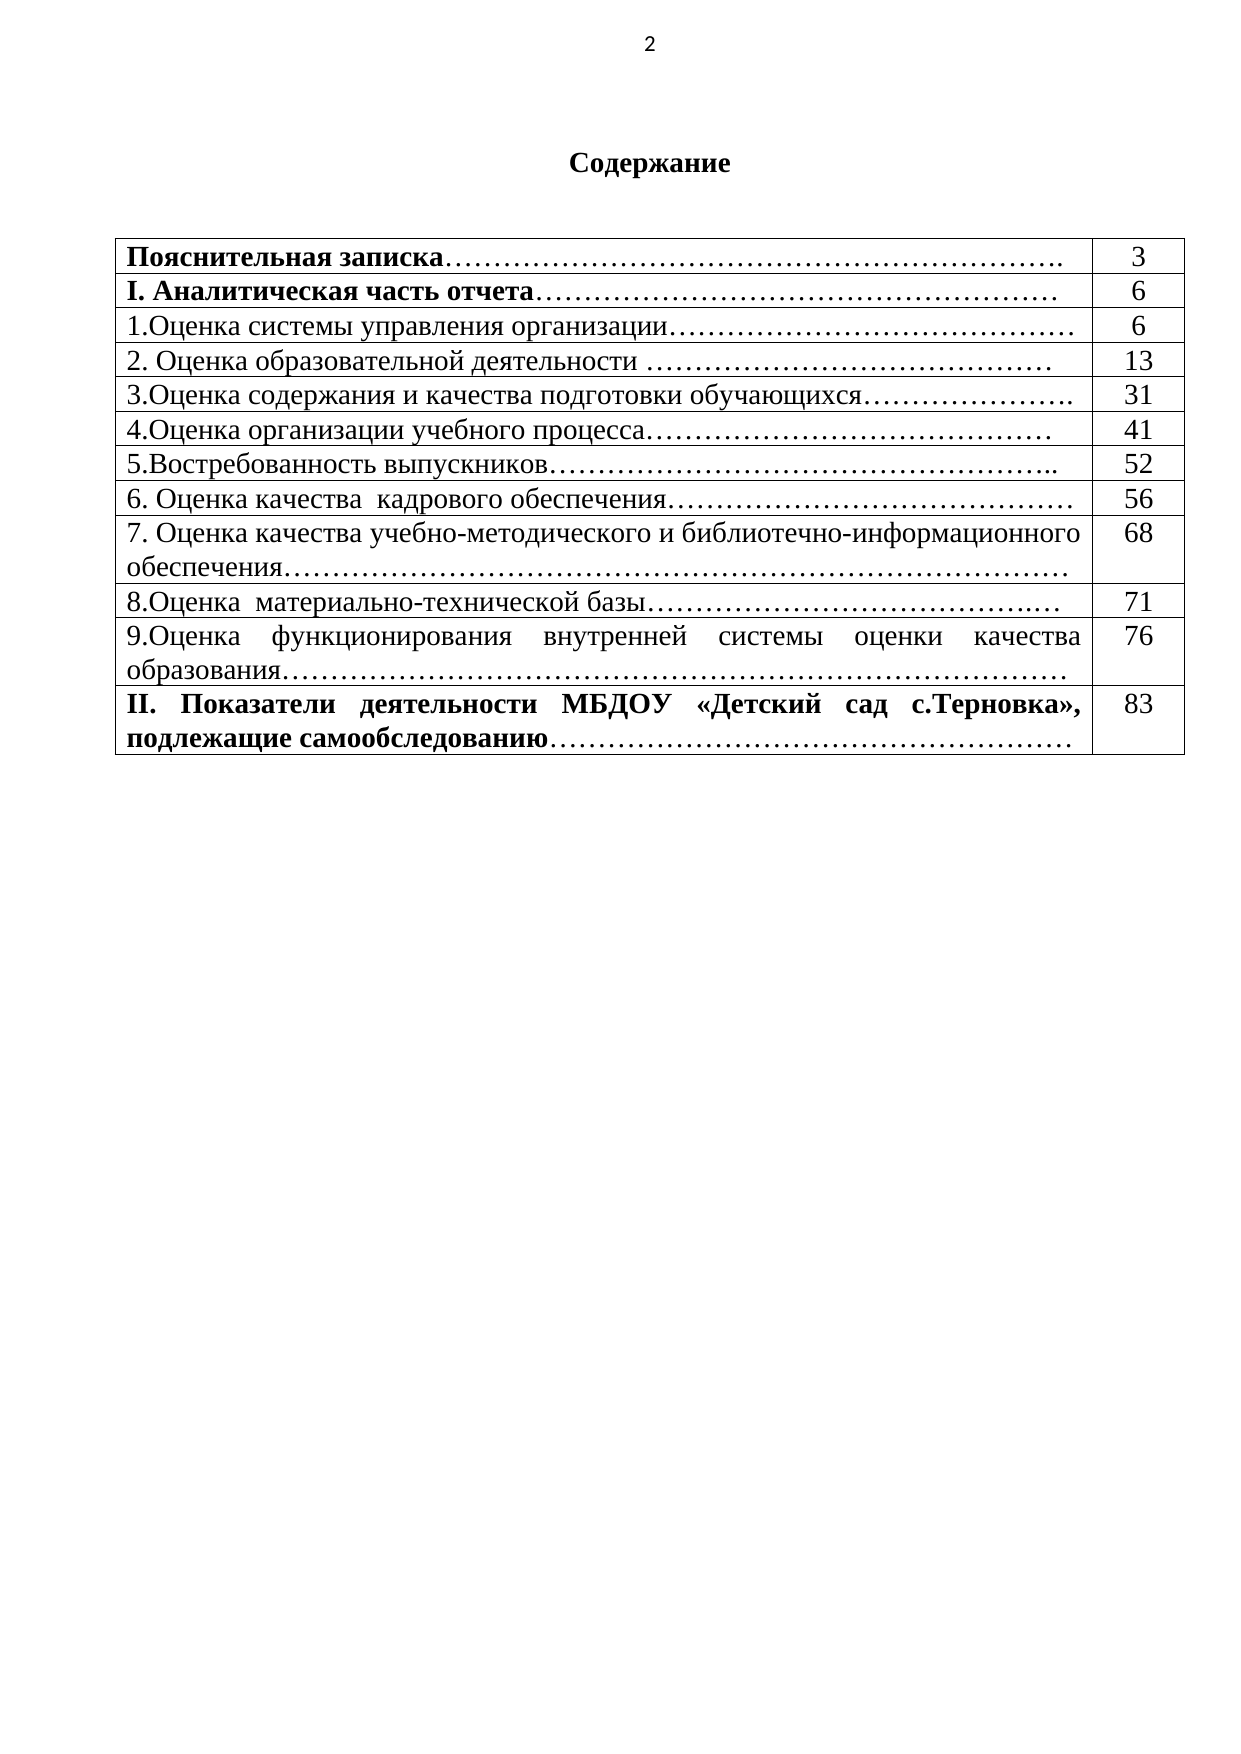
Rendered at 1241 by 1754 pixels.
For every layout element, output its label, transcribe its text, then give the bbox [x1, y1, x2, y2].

table_header Содержание [103, 86, 1196, 755]
